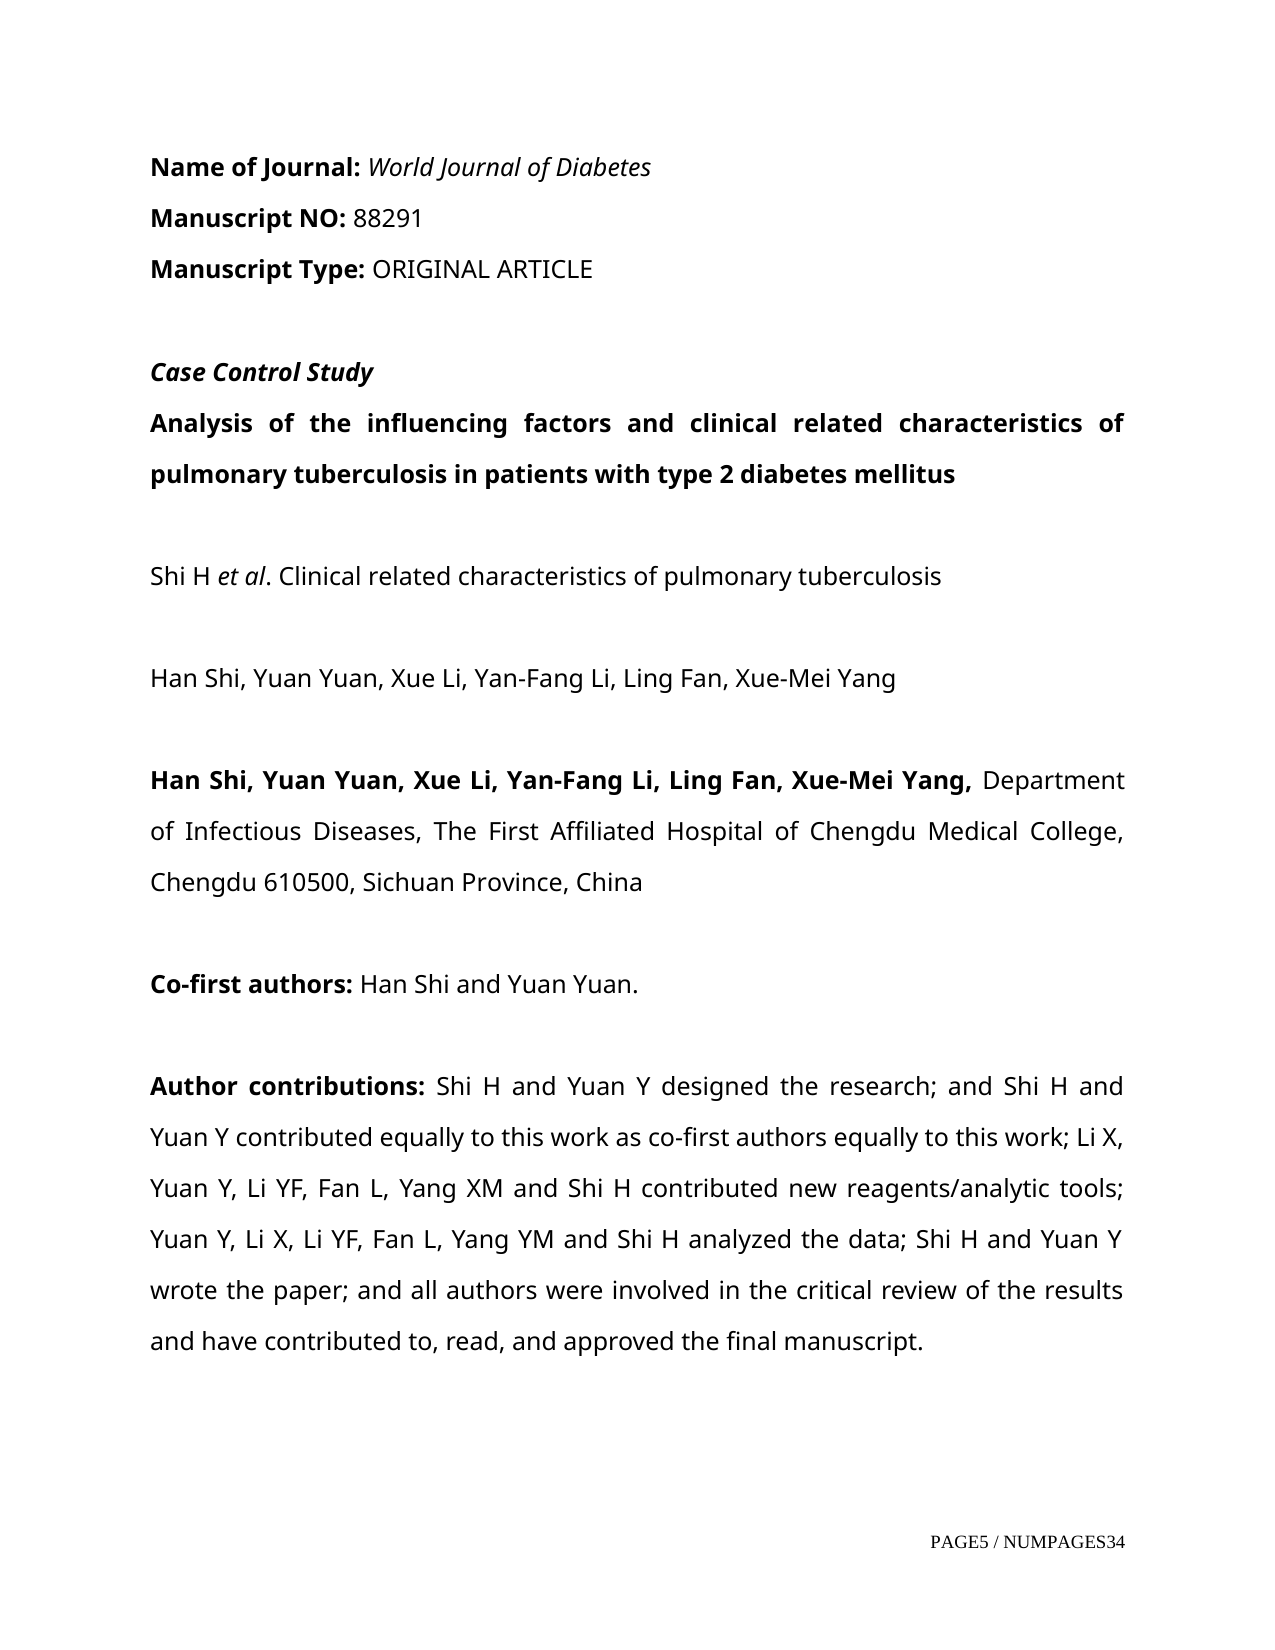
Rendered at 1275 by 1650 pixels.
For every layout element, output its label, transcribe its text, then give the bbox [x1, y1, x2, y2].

text Han Shi, Yuan Yuan, Xue Li, Yan-Fang Li, Ling Fan, Xue-Mei Yang, Department of Infectious Diseases, The First Affiliated Hospital of Chengdu Medical College, Chengdu 610500, Sichuan Province, China [150, 762, 1125, 899]
text Co-first authors: Han Shi and Yuan Yuan. [150, 967, 1125, 1001]
text Manuscript Type: ORIGINAL ARTICLE [150, 252, 1125, 286]
text Name of Journal: World Journal of Diabetes [150, 150, 1125, 184]
text Shi H et al. Clinical related characteristics of pulmonary tuberculosis [150, 558, 1125, 592]
text Author contributions: Shi H and Yuan Y designed the research; and Shi H and Yuan Y contributed equally to this work as co-first authors equally to this work; Li X, Yuan Y, Li YF, Fan L, Yang XM and Shi H contributed new reagents/analytic tools; Yuan Y, Li X, Li YF, Fan L, Yang YM and Shi H analyzed the data; Shi H and Yuan Y wrote the paper; and all authors were involved in the critical review of the results and have contributed to, read, and approved the final manuscript. [150, 1069, 1125, 1358]
text Han Shi, Yuan Yuan, Xue Li, Yan-Fang Li, Ling Fan, Xue-Mei Yang [150, 660, 1125, 694]
text Manuscript NO: 88291 [150, 201, 1125, 235]
text Analysis of the influencing factors and clinical related characteristics of pulmonary tuberculosis in patients with type 2 diabetes mellitus [150, 405, 1125, 490]
text Case Control Study [150, 354, 1125, 388]
